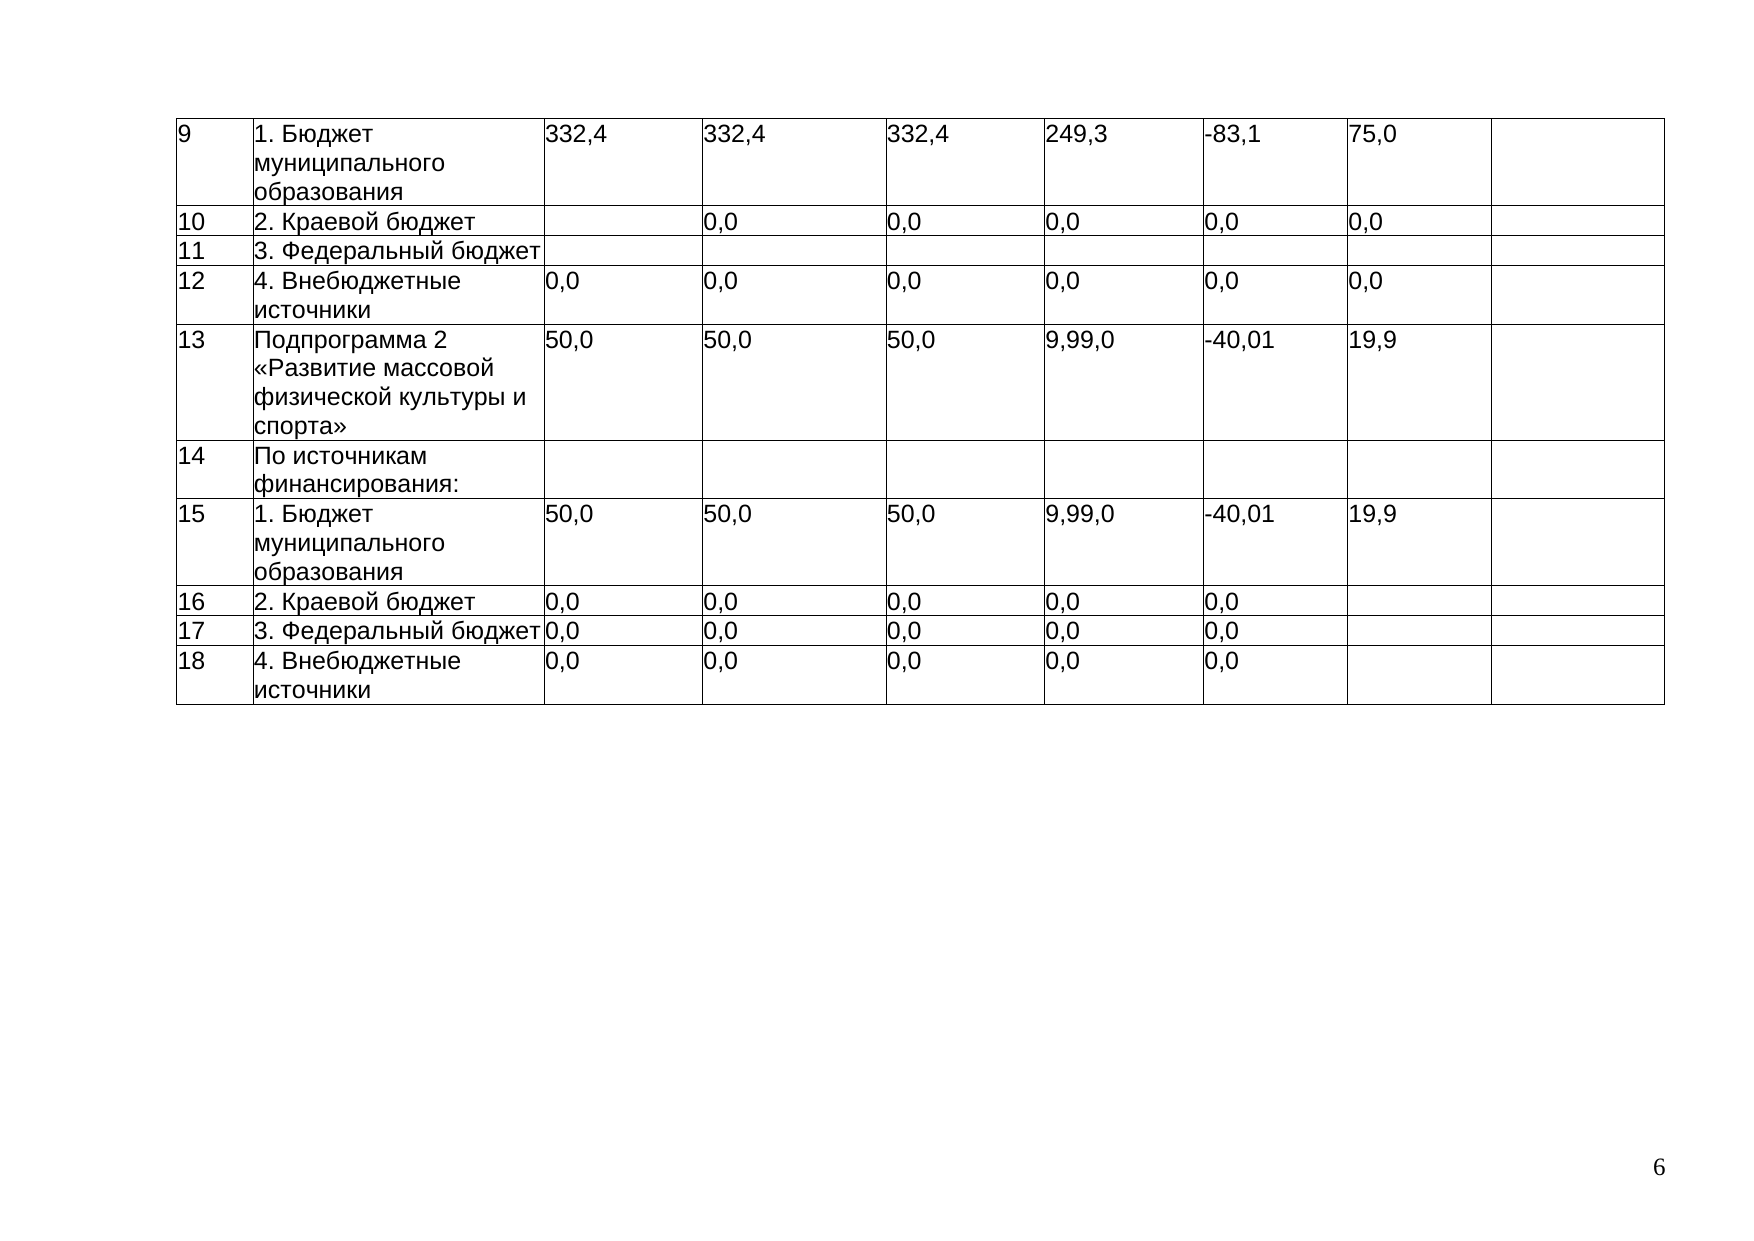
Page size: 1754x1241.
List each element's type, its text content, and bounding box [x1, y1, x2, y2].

table_cell 4. Внебюджетные источники [254, 266, 544, 323]
table_cell -40,01 [1204, 499, 1347, 585]
table_cell 2. Краевой бюджет [254, 586, 544, 615]
table_cell 0,0 [545, 266, 702, 323]
table_cell [887, 236, 1044, 265]
table_cell 17 [177, 616, 253, 645]
table_cell 0,0 [545, 616, 702, 645]
table_cell 332,4 [887, 119, 1044, 205]
table_cell 12 [177, 266, 253, 323]
table_cell 0,0 [703, 586, 886, 615]
table_cell [1492, 586, 1664, 615]
table_cell [1204, 236, 1347, 265]
table_cell 50,0 [545, 325, 702, 439]
table_cell 16 [177, 586, 253, 615]
table_cell 19,9 [1348, 499, 1491, 585]
table_cell 50,0 [703, 325, 886, 439]
table_cell 0,0 [887, 206, 1044, 235]
table_cell 0,0 [887, 266, 1044, 323]
table_cell 11 [177, 236, 253, 265]
table_cell -83,1 [1204, 119, 1347, 205]
table_cell [1348, 616, 1491, 645]
table_cell 3. Федеральный бюджет [254, 616, 544, 645]
table_cell 0,0 [887, 616, 1044, 645]
table_cell [1492, 325, 1664, 439]
table_cell 3. Федеральный бюджет [254, 236, 544, 265]
table_cell 75,0 [1348, 119, 1491, 205]
table_cell [1045, 236, 1203, 265]
table_cell 0,0 [703, 206, 886, 235]
table_cell -40,01 [1204, 325, 1347, 439]
table_cell 2. Краевой бюджет [254, 206, 544, 235]
table_cell 1. Бюджет муниципального образования [254, 499, 544, 585]
table_cell [1492, 499, 1664, 585]
table_cell 0,0 [1045, 616, 1203, 645]
table_cell 0,0 [1348, 206, 1491, 235]
table_cell 19,9 [1348, 325, 1491, 439]
table_cell [545, 206, 702, 235]
table_cell [1492, 266, 1664, 323]
table_cell 13 [177, 325, 253, 439]
table_cell 0,0 [703, 266, 886, 323]
table_cell [1492, 646, 1664, 703]
table_cell [703, 236, 886, 265]
table_cell 0,0 [1204, 266, 1347, 323]
table_cell 15 [177, 499, 253, 585]
table_cell [1492, 616, 1664, 645]
table_cell 50,0 [703, 499, 886, 585]
table_cell 0,0 [887, 646, 1044, 703]
table_cell [1204, 441, 1347, 498]
table_cell 0,0 [703, 616, 886, 645]
table_cell 14 [177, 441, 253, 498]
table_cell [703, 441, 886, 498]
table_cell [545, 441, 702, 498]
table_cell 18 [177, 646, 253, 703]
table_cell 0,0 [1204, 206, 1347, 235]
table_cell 50,0 [545, 499, 702, 585]
table_cell По источникам финансирования: [254, 441, 544, 498]
table_cell [545, 236, 702, 265]
table_cell 0,0 [887, 586, 1044, 615]
table_cell 0,0 [1204, 586, 1347, 615]
table_cell 4. Внебюджетные источники [254, 646, 544, 703]
table_cell 9 [177, 119, 253, 205]
table_cell 1. Бюджет муниципального образования [254, 119, 544, 205]
table_cell 50,0 [887, 325, 1044, 439]
table_cell 0,0 [545, 586, 702, 615]
table_cell 50,0 [887, 499, 1044, 585]
table_cell Подпрограмма 2 «Развитие массовой физической культуры и спорта» [254, 325, 544, 439]
table_cell [887, 441, 1044, 498]
table_cell 0,0 [1045, 646, 1203, 703]
table_cell 0,0 [703, 646, 886, 703]
table_cell 0,0 [1045, 206, 1203, 235]
table_cell [1348, 441, 1491, 498]
table_cell 0,0 [1204, 646, 1347, 703]
table_cell 249,3 [1045, 119, 1203, 205]
table_cell 0,0 [1045, 586, 1203, 615]
table_cell 9,99,0 [1045, 499, 1203, 585]
table_cell [1492, 206, 1664, 235]
table_cell 0,0 [1348, 266, 1491, 323]
table_cell [1348, 586, 1491, 615]
table_cell [1492, 119, 1664, 205]
table_cell 0,0 [545, 646, 702, 703]
table_cell [1045, 441, 1203, 498]
table_cell 9,99,0 [1045, 325, 1203, 439]
table_cell 10 [177, 206, 253, 235]
table_cell [1492, 236, 1664, 265]
table_cell 332,4 [545, 119, 702, 205]
table_cell 332,4 [703, 119, 886, 205]
table_cell [1492, 441, 1664, 498]
table_cell [1348, 646, 1491, 703]
table_cell [1348, 236, 1491, 265]
table_cell 0,0 [1045, 266, 1203, 323]
table_cell 0,0 [1204, 616, 1347, 645]
